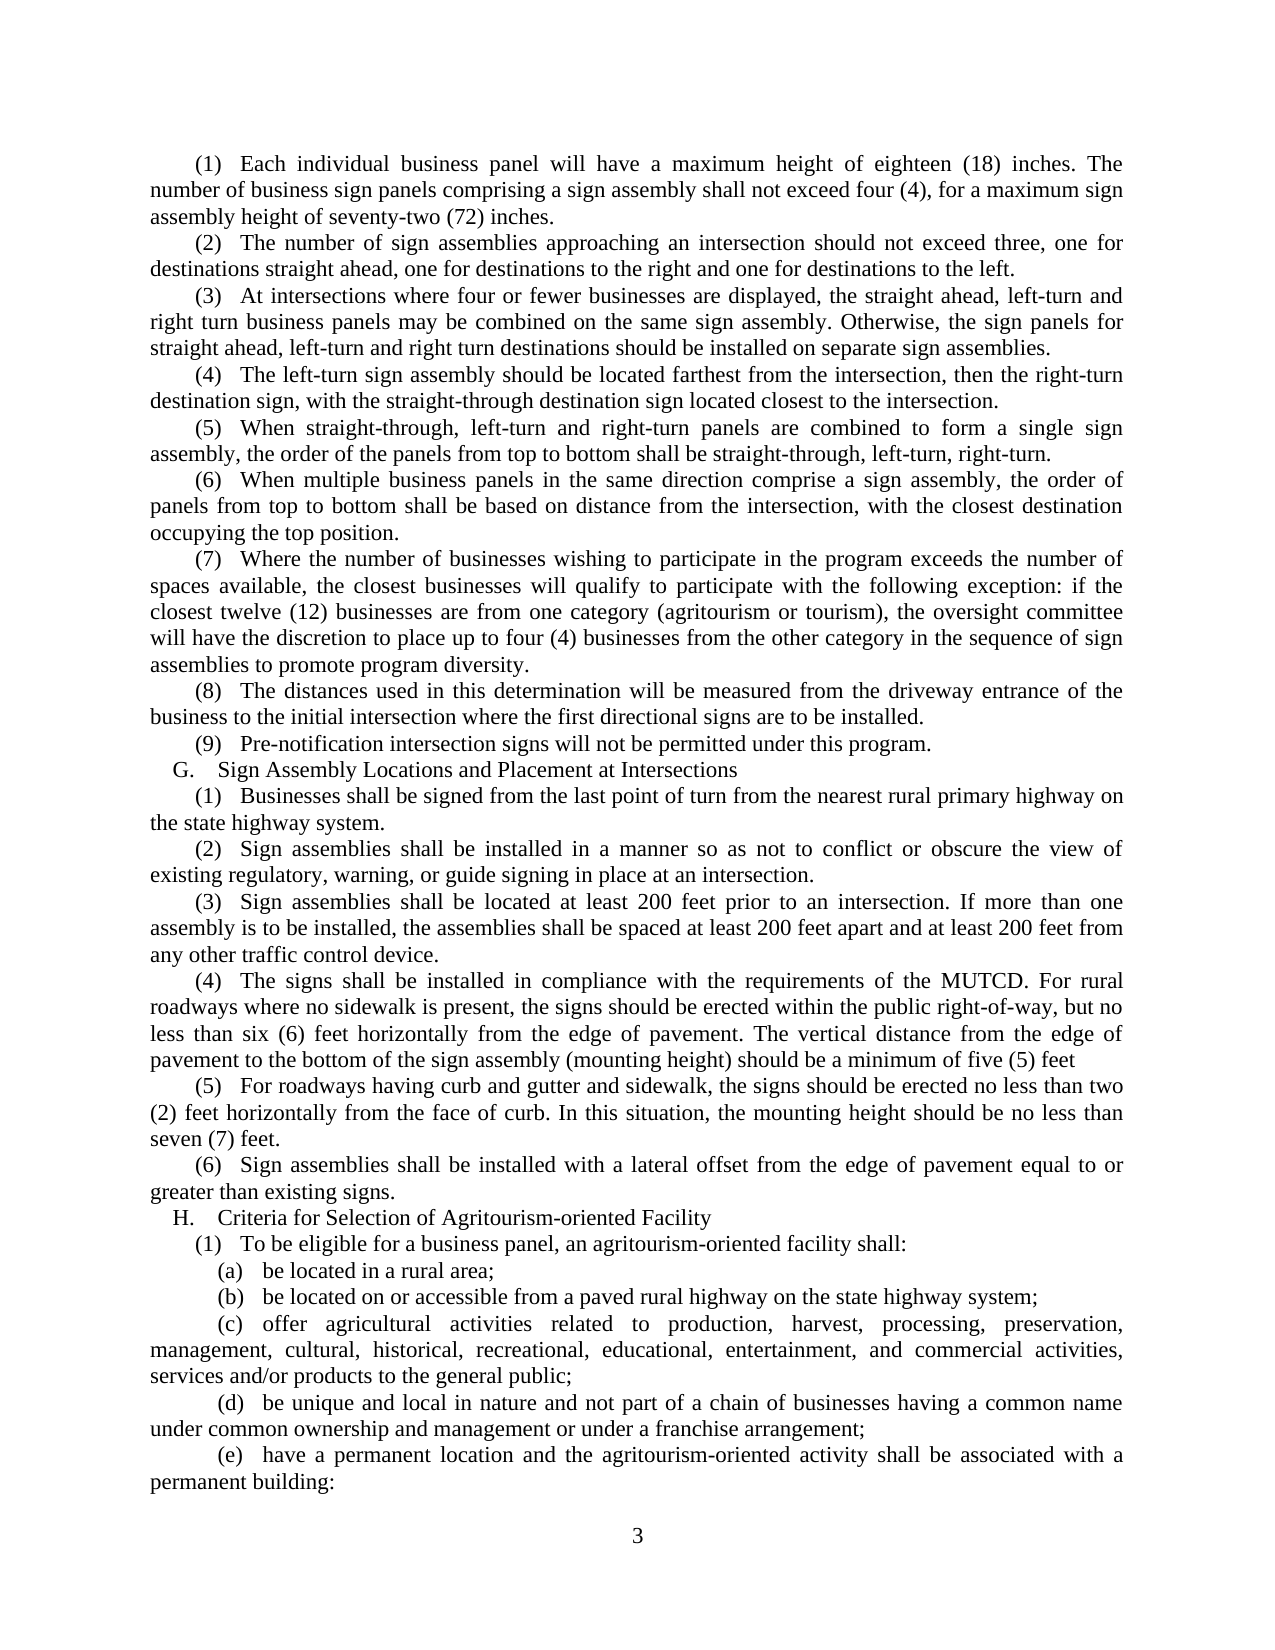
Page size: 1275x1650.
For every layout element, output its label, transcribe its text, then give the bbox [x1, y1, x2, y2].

text H. Criteria for Selection of Agritourism-oriented Facility [150, 1204, 1125, 1231]
text (3) Sign assemblies shall be located at least 200 feet prior to an intersection. If more than one assembly is to be installed, the assemblies shall be spaced at least 200 feet apart and at least 200 feet from any other traffic control device. [150, 888, 1125, 967]
text (8) The distances used in this determination will be measured from the driveway entrance of the business to the initial intersection where the first directional signs are to be installed. [150, 677, 1125, 730]
text (7) Where the number of businesses wishing to participate in the program exceeds the number of spaces available, the closest businesses will qualify to participate with the following exception: if the closest twelve (12) businesses are from one category (agritourism or tourism), the oversight committee will have the discretion to place up to four (4) businesses from the other category in the sequence of sign assemblies to promote program diversity. [150, 545, 1125, 677]
text (3) At intersections where four or fewer businesses are displayed, the straight ahead, left-turn and right turn business panels may be combined on the same sign assembly. Otherwise, the sign panels for straight ahead, left-turn and right turn destinations should be installed on separate sign assemblies. [150, 282, 1125, 361]
text (2) Sign assemblies shall be installed in a manner so as not to conflict or obscure the view of existing regulatory, warning, or guide signing in place at an intersection. [150, 835, 1125, 888]
text (1) To be eligible for a business panel, an agritourism-oriented facility shall: [150, 1231, 1125, 1257]
text (4) The left-turn sign assembly should be located farthest from the intersection, then the right-turn destination sign, with the straight-through destination sign located closest to the intersection. [150, 361, 1125, 413]
text (9) Pre-notification intersection signs will not be permitted under this program. [150, 730, 1125, 756]
text (1) Businesses shall be signed from the last point of turn from the nearest rural primary highway on the state highway system. [150, 782, 1125, 835]
text (b) be located on or accessible from a paved rural highway on the state highway system; (c) offer agricultural activities related to production, harvest, processing, preservation, management, cultural, historical, recreational, educational, entertainment, and commercial activities, services and/or products to the general public; [150, 1283, 1125, 1389]
text (1) Each individual business panel will have a maximum height of eighteen (18) inches. The number of business sign panels comprising a sign assembly shall not exceed four (4), for a maximum sign assembly height of seventy-two (72) inches. [150, 150, 1125, 229]
text (5) For roadways having curb and gutter and sidewalk, the signs should be erected no less than two (2) feet horizontally from the face of curb. In this situation, the mounting height should be no less than seven (7) feet. [150, 1072, 1125, 1151]
text (6) When multiple business panels in the same direction comprise a sign assembly, the order of panels from top to bottom shall be based on distance from the intersection, with the closest destination occupying the top position. [150, 466, 1125, 545]
text (6) Sign assemblies shall be installed with a lateral offset from the edge of pavement equal to or greater than existing signs. [150, 1151, 1125, 1204]
text (e) have a permanent location and the agritourism-oriented activity shall be associated with a permanent building: [150, 1441, 1125, 1494]
text (2) The number of sign assemblies approaching an intersection should not exceed three, one for destinations straight ahead, one for destinations to the right and one for destinations to the left. [150, 229, 1125, 282]
text (5) When straight-through, left-turn and right-turn panels are combined to form a single sign assembly, the order of the panels from top to bottom shall be straight-through, left-turn, right-turn. [150, 413, 1125, 466]
text G. Sign Assembly Locations and Placement at Intersections [150, 756, 1125, 782]
text (4) The signs shall be installed in compliance with the requirements of the MUTCD. For rural roadways where no sidewalk is present, the signs should be erected within the public right-of-way, but no less than six (6) feet horizontally from the edge of pavement. The vertical distance from the edge of pavement to the bottom of the sign assembly (mounting height) should be a minimum of five (5) feet [150, 967, 1125, 1072]
text (a) be located in a rural area; [150, 1257, 1125, 1283]
text (d) be unique and local in nature and not part of a chain of businesses having a common name under common ownership and management or under a franchise arrangement; [150, 1389, 1125, 1441]
